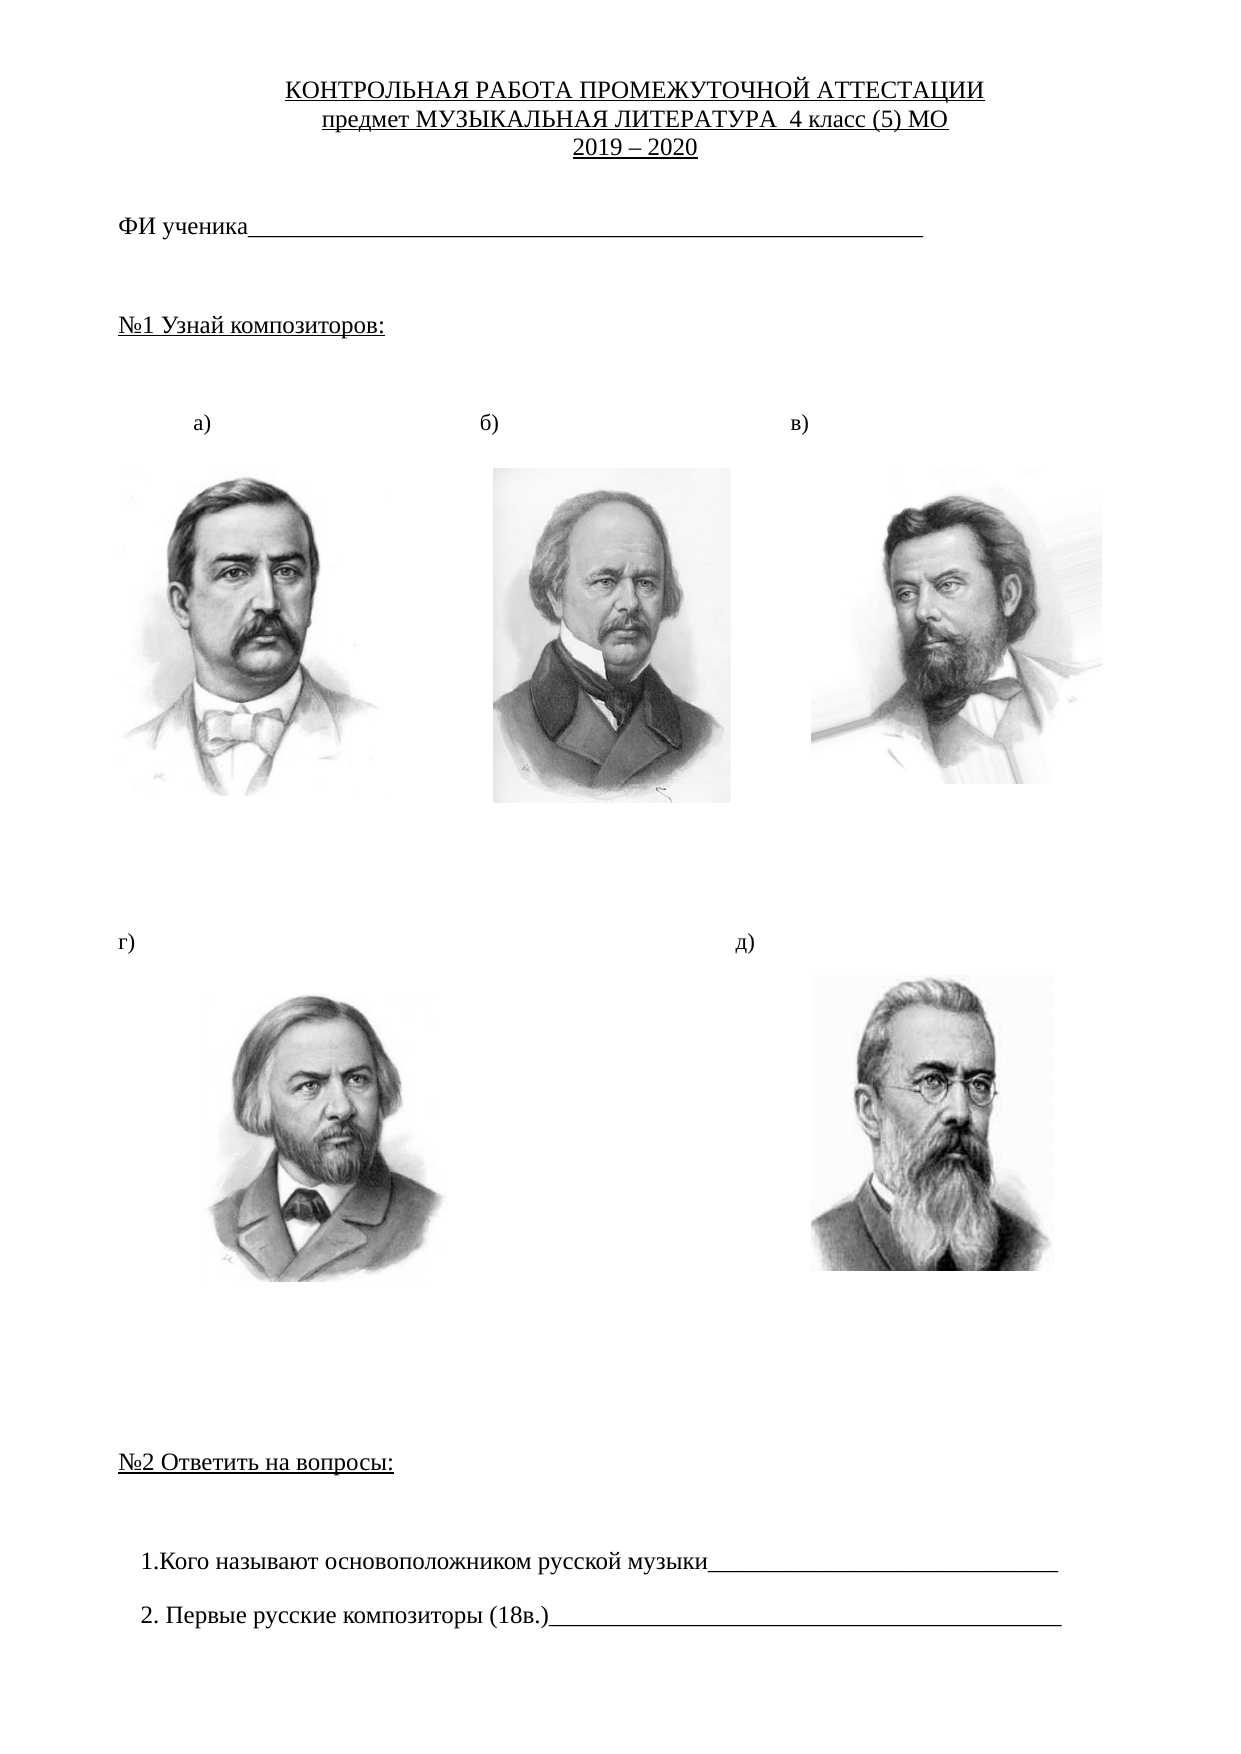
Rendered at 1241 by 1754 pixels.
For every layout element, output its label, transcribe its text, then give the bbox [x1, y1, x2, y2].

text КОНТРОЛЬНАЯ РАБОТА ПРОМЕЖУТОЧНОЙ АТТЕСТАЦИИ [118, 75, 1152, 104]
picture [118, 468, 389, 796]
text ФИ ученика______________________________________________________ [118, 211, 1152, 239]
picture [811, 468, 1102, 784]
text предмет МУЗЫКАЛЬНАЯ ЛИТЕРАТУРА 4 класс (5) МО [118, 104, 1152, 132]
text г) д) [118, 928, 1152, 954]
text 2019 – 2020 [118, 132, 1152, 161]
text 1.Кого называют основоположником русской музыки____________________________ [59, 1546, 1152, 1575]
text а) б) в) [193, 409, 1152, 435]
text 2. Первые русские композиторы (18в.)_________________________________________ [59, 1600, 1152, 1629]
text №1 Узнай композиторов: [118, 310, 1152, 339]
picture [200, 993, 448, 1282]
picture [493, 468, 731, 803]
text №2 Ответить на вопросы: [118, 1447, 1152, 1476]
picture [811, 975, 1054, 1271]
